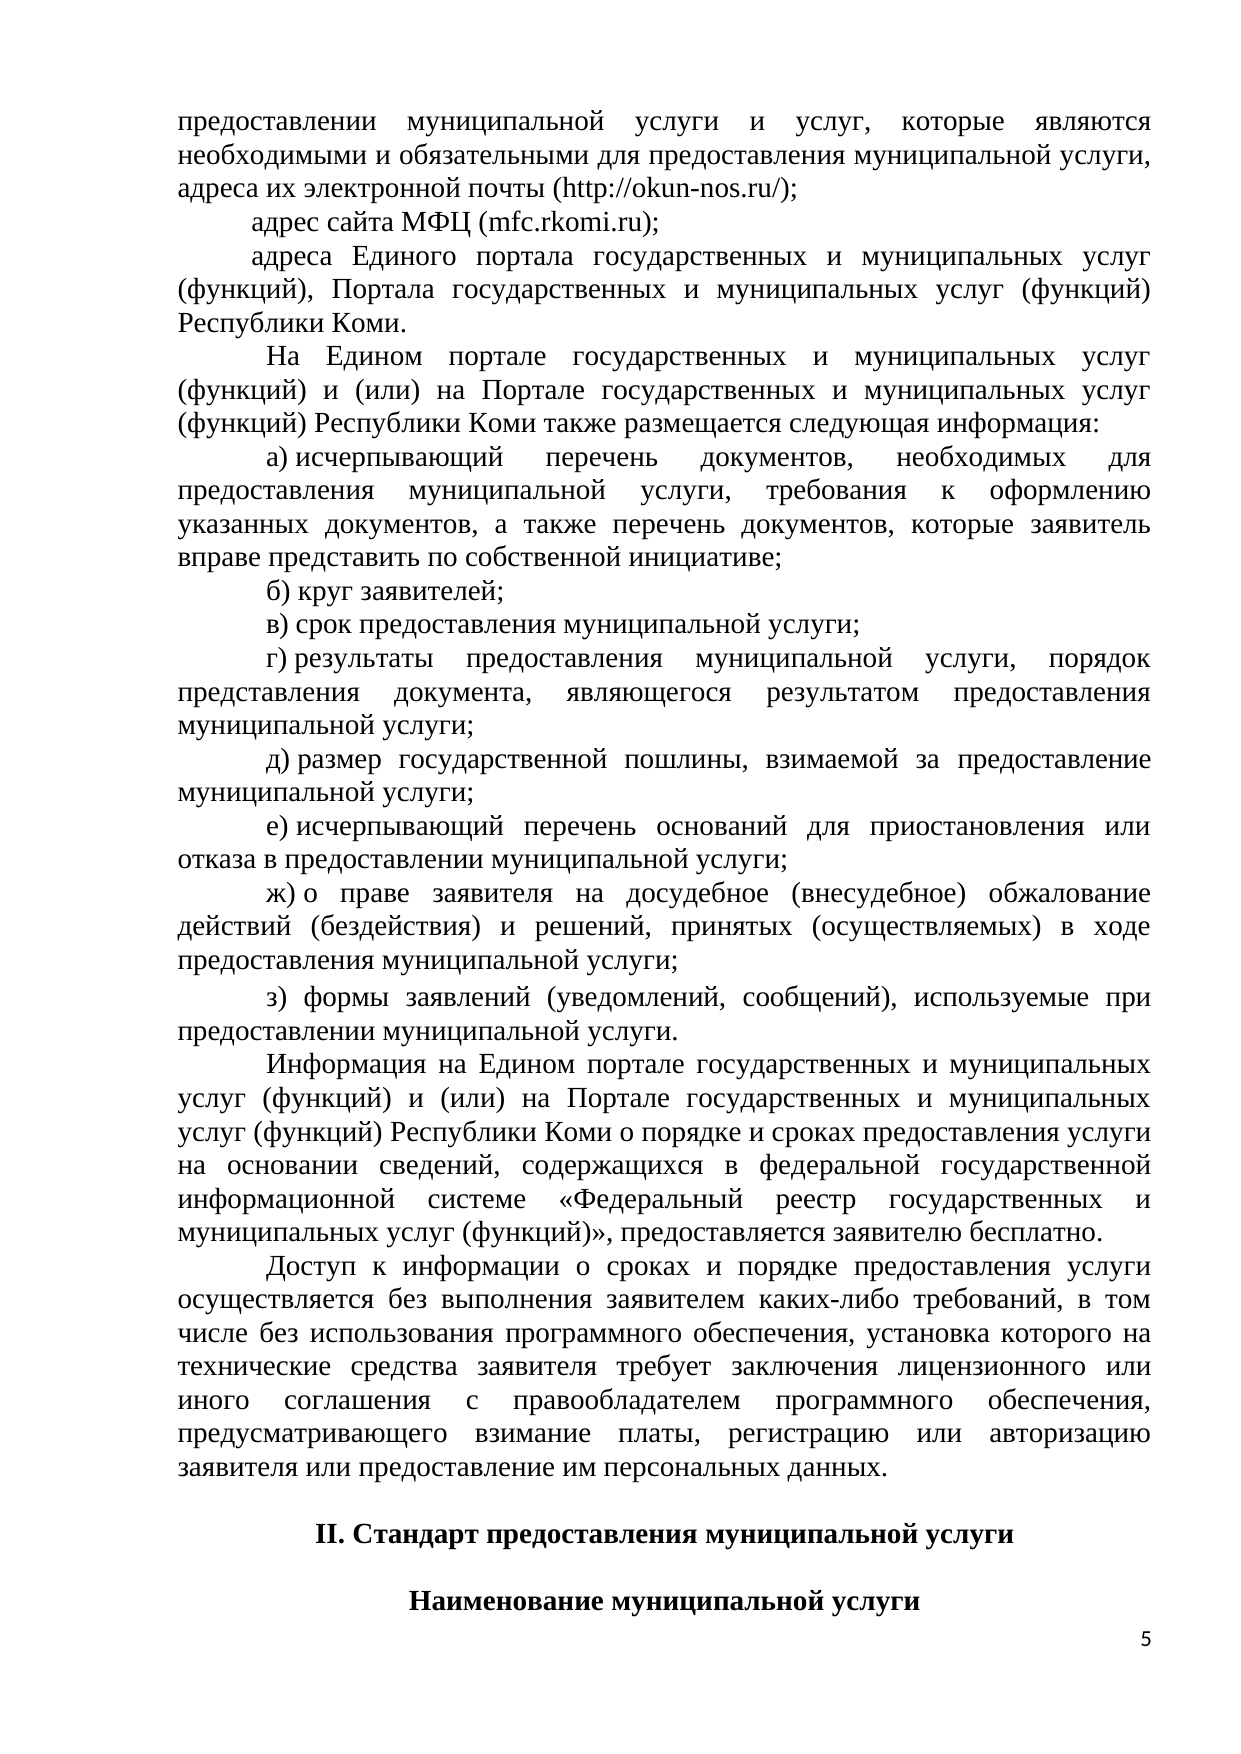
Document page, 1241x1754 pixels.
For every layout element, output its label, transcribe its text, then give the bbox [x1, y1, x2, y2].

list ж) о праве заявителя на досудебное (внесудебное) обжалование действий (бездействия) и решений, принятых (осуществляемых) в ходе предоставления муниципальной услуги; [177, 875, 1152, 976]
text г) результаты предоставления муниципальной услуги, порядок представления документа, являющегося результатом предоставления муниципальной услуги; [177, 640, 1151, 741]
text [177, 103, 1152, 204]
text д) размер государственной пошлины, взимаемой за предоставление муниципальной услуги; [177, 741, 1151, 808]
text II. Стандарт предоставления муниципальной услуги [177, 1516, 1152, 1550]
text е) исчерпывающий перечень оснований для приостановления или отказа в предоставлении муниципальной услуги; [177, 808, 1151, 875]
text Доступ к информации о сроках и порядке предоставления услуги осуществляется без выполнения заявителем каких-либо требований, в том числе без использования программного обеспечения, установка которого на технические средства заявителя требует заключения лицензионного или иного соглашения с правообладателем программного обеспечения, предусматривающего взимание платы, регистрацию или авторизацию заявителя или предоставление им персональных данных. [177, 1248, 1152, 1483]
text Наименование муниципальной услуги [177, 1583, 1152, 1617]
text Информация на Едином портале государственных и муниципальных услуг (функций) и (или) на Портале государственных и муниципальных услуг (функций) Республики Коми о порядке и сроках предоставления услуги на основании сведений, содержащихся в федеральной государственной информационной системе «Федеральный реестр государственных и муниципальных услуг (функций)», предоставляется заявителю бесплатно. [177, 1047, 1152, 1248]
text адреса Единого портала государственных и муниципальных услуг (функций), Портала государственных и муниципальных услуг (функций) Республики Коми. [177, 238, 1152, 338]
text адрес сайта МФЦ (mfc.rkomi.ru); [177, 204, 1152, 238]
text а) исчерпывающий перечень документов, необходимых для предоставления муниципальной услуги, требования к оформлению указанных документов, а также перечень документов, которые заявитель вправе представить по собственной инициативе; [177, 439, 1152, 573]
text б) круг заявителей; [266, 573, 1152, 607]
text з) формы заявлений (уведомлений, сообщений), используемые при предоставлении муниципальной услуги. [177, 979, 1152, 1047]
text в) срок предоставления муниципальной услуги; [266, 607, 1152, 640]
text На Едином портале государственных и муниципальных услуг (функций) и (или) на Портале государственных и муниципальных услуг (функций) Республики Коми также размещается следующая информация: [177, 338, 1151, 439]
